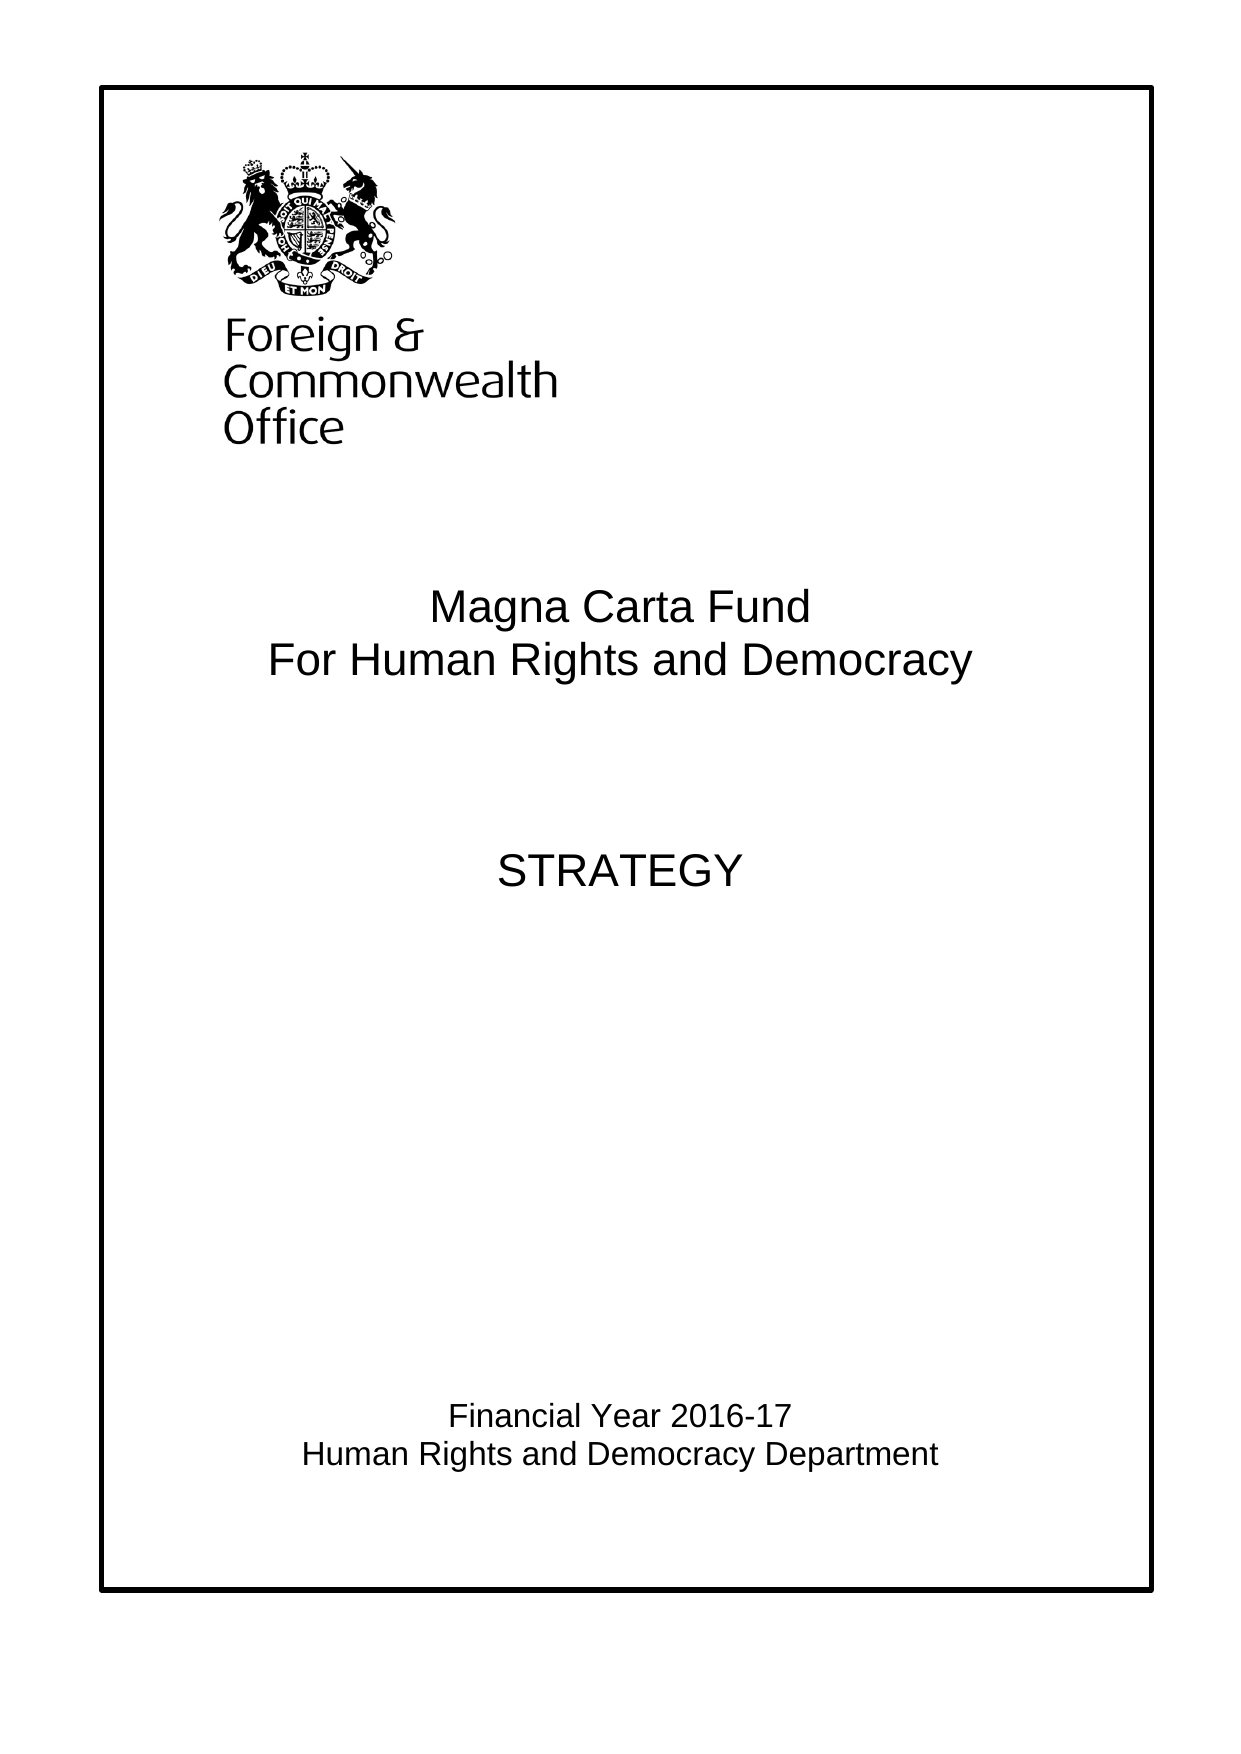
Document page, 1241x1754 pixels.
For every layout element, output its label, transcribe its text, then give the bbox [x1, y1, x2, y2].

text Financial Year 2016-17 [187, 1396, 1053, 1434]
picture [218, 151, 558, 446]
text For Human Rights and Democracy [187, 632, 1053, 685]
text Magna Carta Fund [187, 580, 1053, 632]
text Human Rights and Democracy Department [187, 1434, 1053, 1472]
text STRATEGY [187, 843, 1053, 896]
